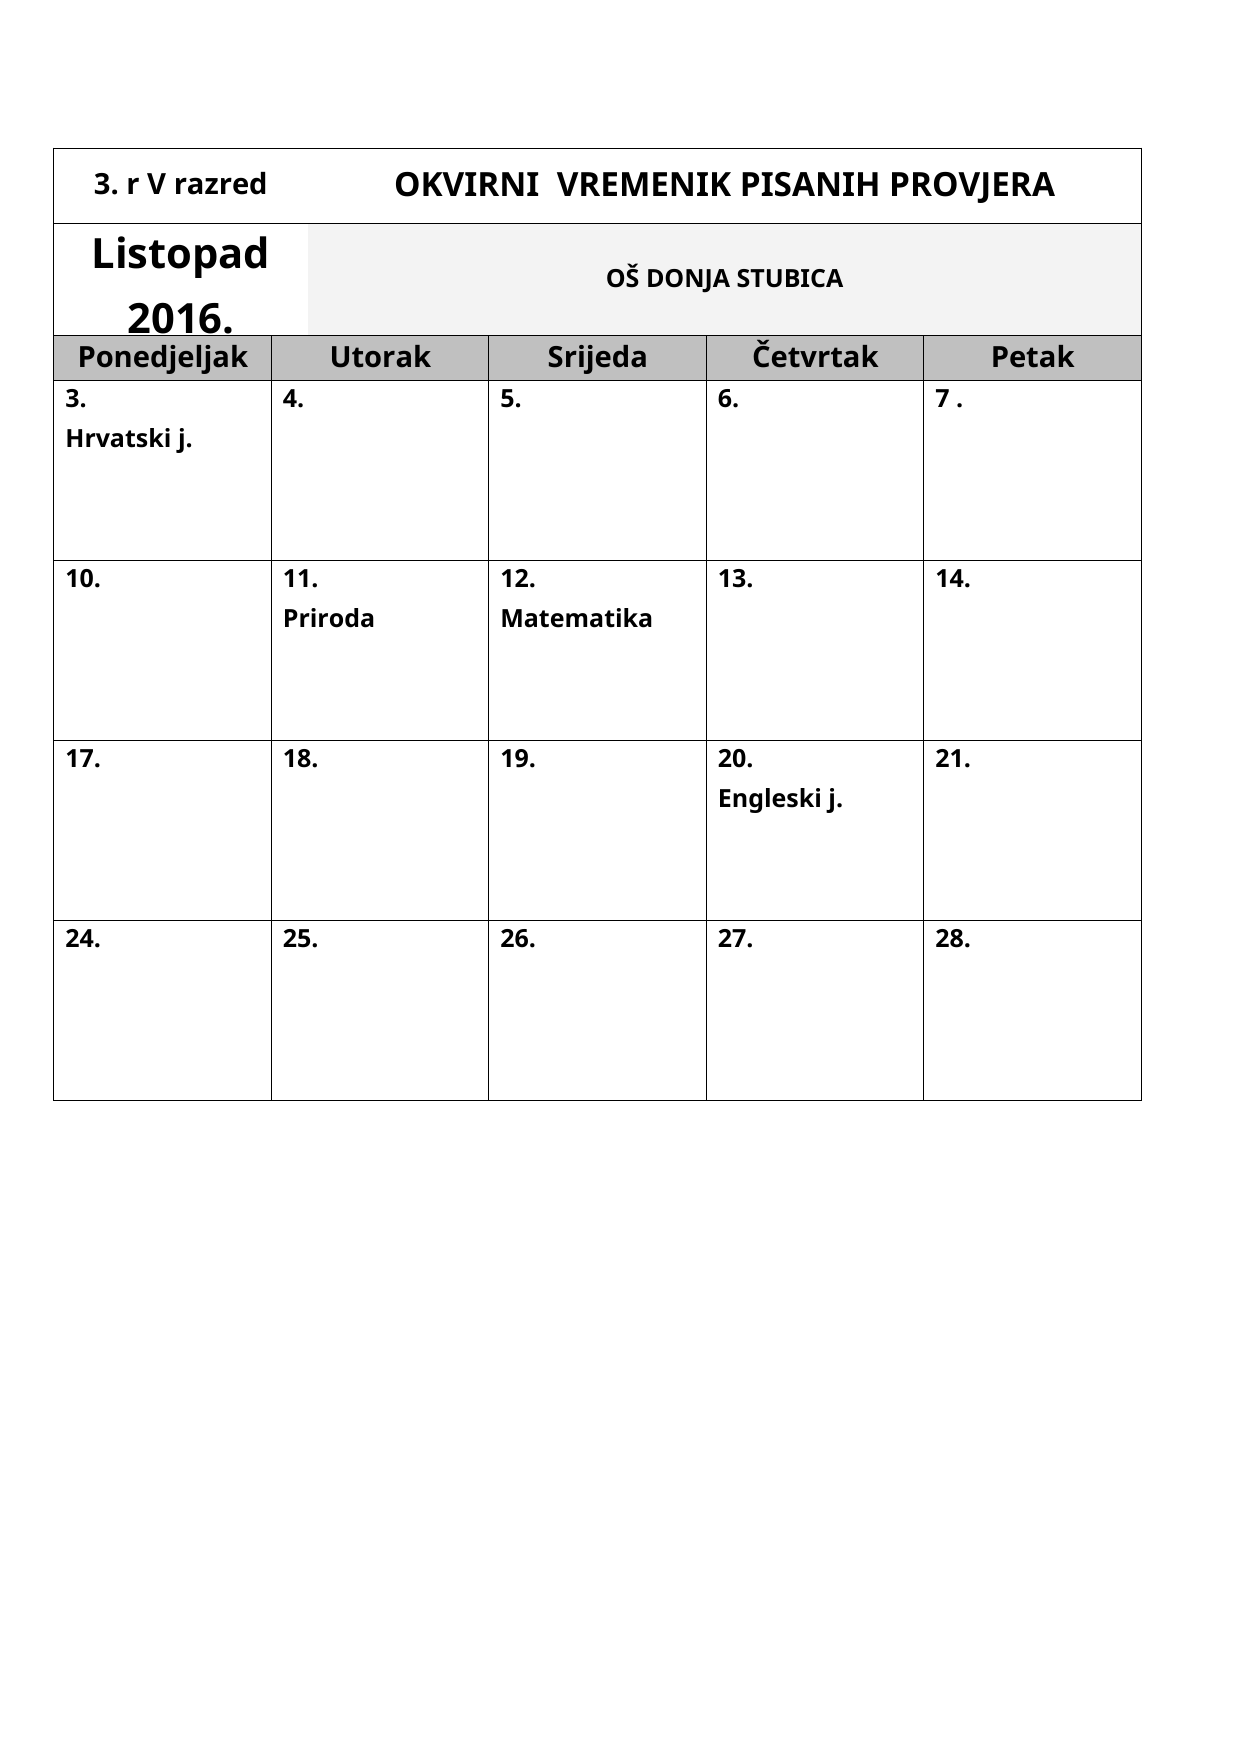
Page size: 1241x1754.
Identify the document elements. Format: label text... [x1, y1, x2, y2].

table_cell 14. [924, 561, 1141, 740]
table_cell Četvrtak [707, 336, 923, 380]
table_cell 25. [272, 921, 488, 1100]
table_cell 26. [489, 921, 706, 1100]
table_cell Listopad 2016. [54, 224, 308, 335]
table_cell 10. [54, 561, 271, 740]
table_cell Petak [924, 336, 1141, 380]
table_cell 21. [924, 741, 1141, 920]
table_cell 7 . [924, 381, 1141, 560]
table_cell 13. [707, 561, 923, 740]
table_cell 20. Engleski j. [707, 741, 923, 920]
table_cell 6. [707, 381, 923, 560]
table_cell 3. Hrvatski j. [54, 381, 271, 560]
table_header 3. r V razred [54, 149, 308, 223]
table_cell 24. [54, 921, 271, 1100]
table_cell 27. [707, 921, 923, 1100]
table_cell 12. Matematika [489, 561, 706, 740]
table_cell 28. [924, 921, 1141, 1100]
table_cell Srijeda [489, 336, 706, 380]
table_cell 17. [54, 741, 271, 920]
table_cell 19. [489, 741, 706, 920]
table_cell Ponedjeljak [54, 336, 271, 380]
table_cell 18. [272, 741, 488, 920]
table_cell 5. [489, 381, 706, 560]
table_header OKVIRNI VREMENIK PISANIH PROVJERA [308, 149, 1141, 223]
table_cell 11. Priroda [272, 561, 488, 740]
table_cell 4. [272, 381, 488, 560]
table_cell OŠ DONJA STUBICA [308, 224, 1141, 335]
table_cell Utorak [272, 336, 488, 380]
